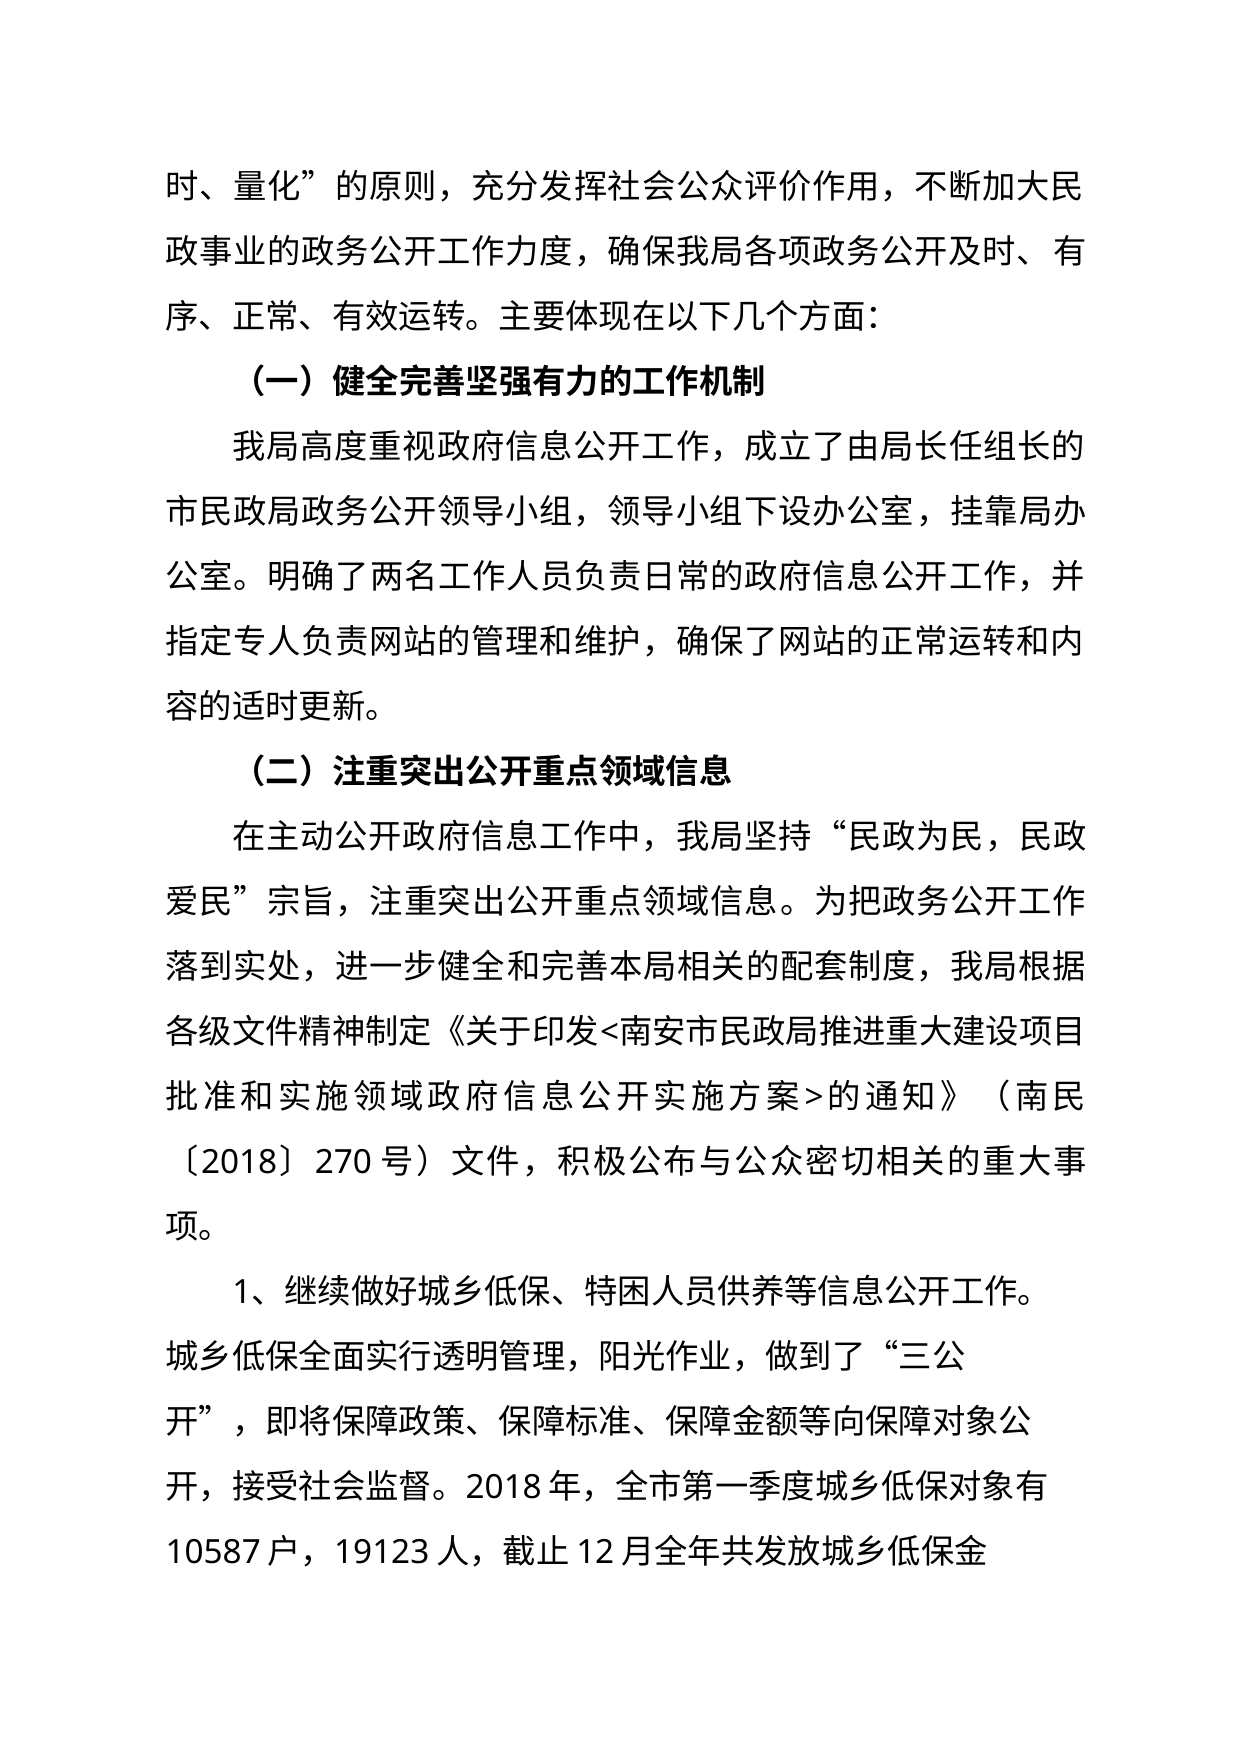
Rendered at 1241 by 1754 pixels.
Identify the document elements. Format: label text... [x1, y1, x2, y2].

list （一）健全完善坚强有力的工作机制 [165, 347, 1087, 412]
list （二）注重突出公开重点领域信息 [165, 737, 1087, 802]
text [165, 1257, 1059, 1582]
list 在主动公开政府信息工作中，我局坚持“民政为民，民政爱民”宗旨，注重突出公开重点领域信息。为把政务公开工作落到实处，进一步健全和完善本局相关的配套制度，我局根据各级文件精神制定《关于印发<南安市民政局推进重大建设项目批准和实施领域政府信息公开实施方案>的通知》（南民〔2018〕270号）文件，积极公布与公众密切相关的重大事项。 [165, 802, 1087, 1257]
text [165, 152, 1087, 347]
list 我局高度重视政府信息公开工作，成立了由局长任组长的市民政局政务公开领导小组，领导小组下设办公室，挂靠局办公室。明确了两名工作人员负责日常的政府信息公开工作，并指定专人负责网站的管理和维护，确保了网站的正常运转和内容的适时更新。 [165, 412, 1087, 737]
